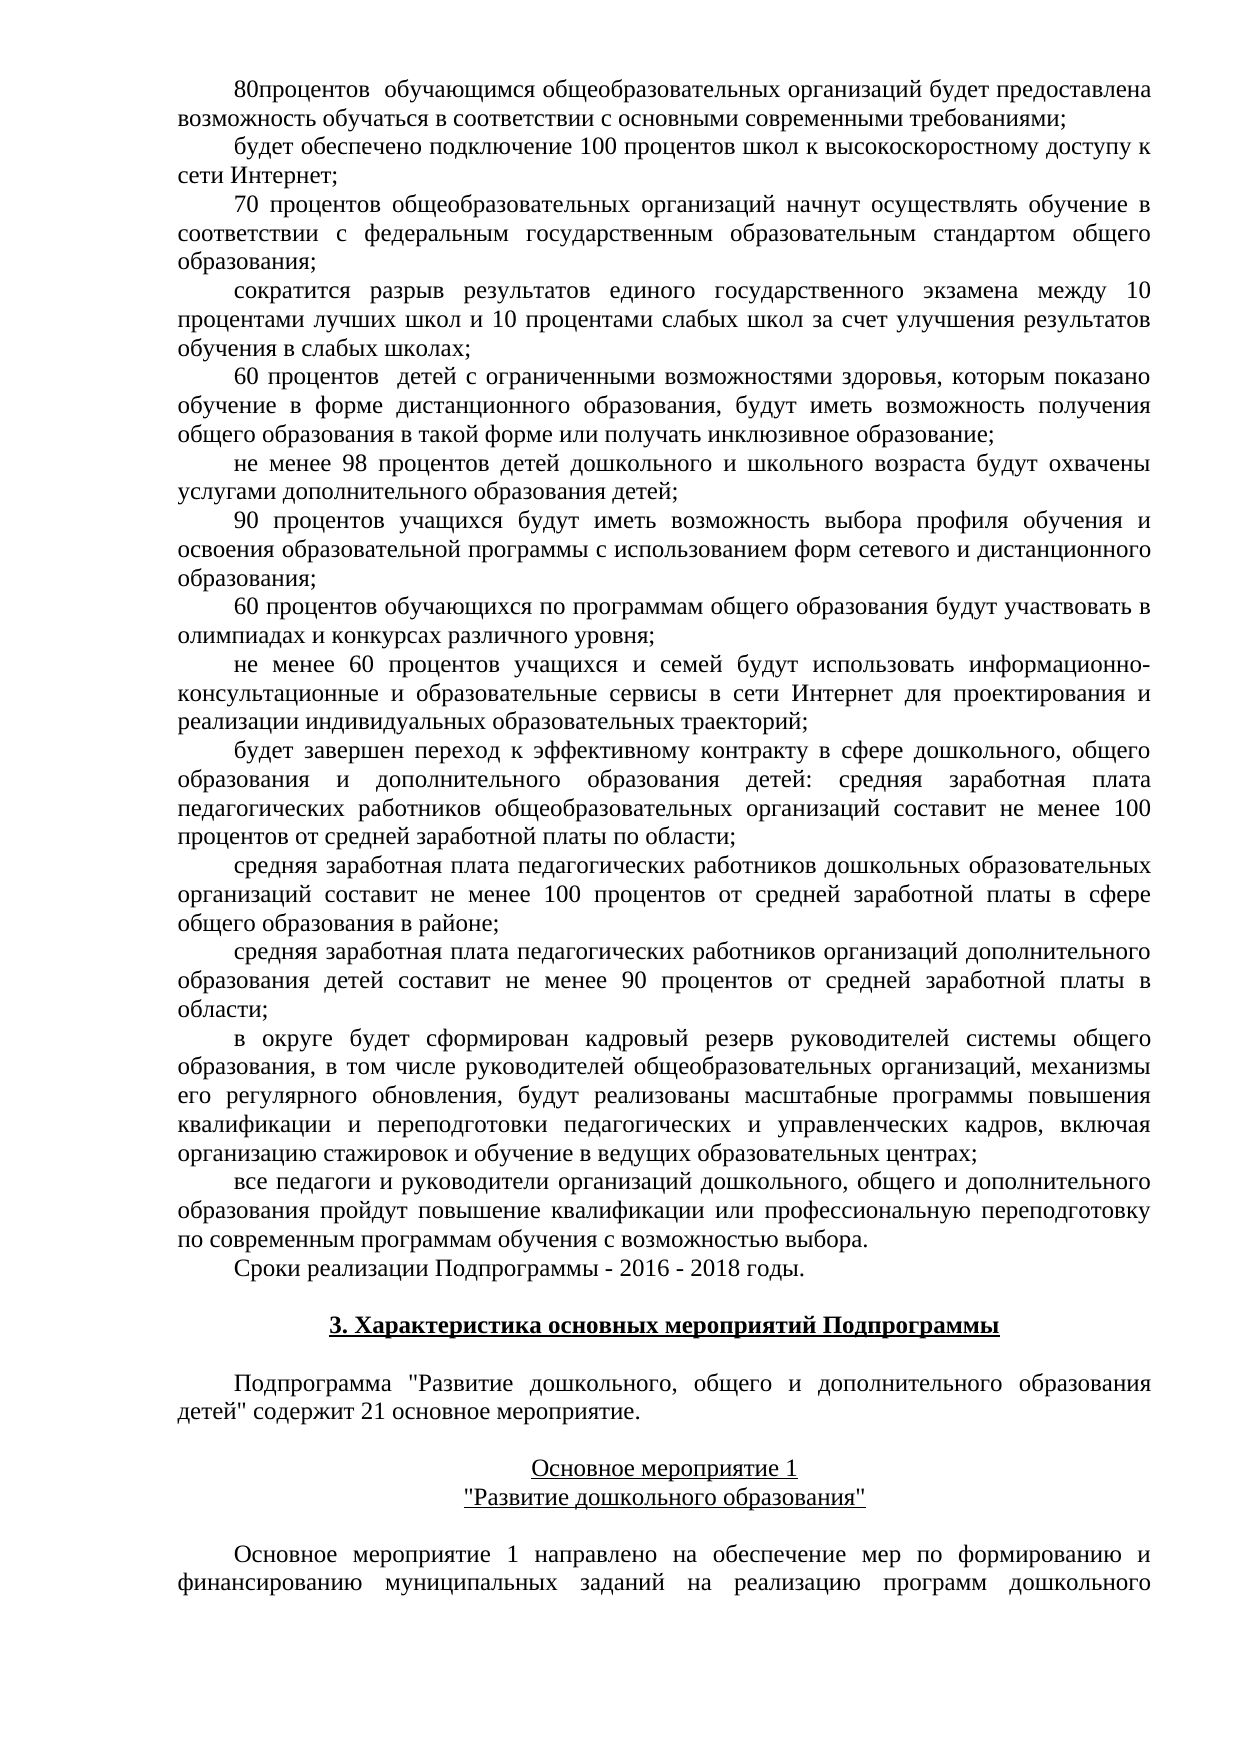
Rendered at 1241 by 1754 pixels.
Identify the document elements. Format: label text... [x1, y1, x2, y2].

text Сроки реализации Подпрограммы - 2016 - 2018 годы. [177, 1253, 1152, 1281]
text 90 процентов учащихся будут иметь возможность выбора профиля обучения и освоения образовательной программы с использованием форм сетевого и дистанционного образования; [177, 505, 1152, 591]
text 70 процентов общеобразовательных организаций начнут осуществлять обучение в соответствии с федеральным государственным образовательным стандартом общего образования; [177, 189, 1152, 275]
text "Развитие дошкольного образования" [177, 1482, 1152, 1511]
text 3. Характеристика основных мероприятий Подпрограммы [177, 1310, 1152, 1339]
text 60 процентов обучающихся по программам общего образования будут участвовать в олимпиадах и конкурсах различного уровня; [177, 591, 1152, 649]
text Основное мероприятие 1 [177, 1453, 1152, 1482]
text средняя заработная плата педагогических работников организаций дополнительного образования детей составит не менее 90 процентов от средней заработной платы в области; [177, 936, 1152, 1023]
text все педагоги и руководители организаций дошкольного, общего и дополнительного образования пройдут повышение квалификации или профессиональную переподготовку по современным программам обучения с возможностью выбора. [177, 1166, 1152, 1253]
text 60 процентов детей с ограниченными возможностями здоровья, которым показано обучение в форме дистанционного образования, будут иметь возможность получения общего образования в такой форме или получать инклюзивное образование; [177, 361, 1152, 448]
text в округе будет сформирован кадровый резерв руководителей системы общего образования, в том числе руководителей общеобразовательных организаций, механизмы его регулярного обновления, будут реализованы масштабные программы повышения квалификации и переподготовки педагогических и управленческих кадров, включая организацию стажировок и обучение в ведущих образовательных центрах; [177, 1023, 1152, 1166]
text будет обеспечено подключение 100 процентов школ к высокоскоростному доступу к сети Интернет; [177, 131, 1152, 189]
text не менее 98 процентов детей дошкольного и школьного возраста будут охвачены услугами дополнительного образования детей; [177, 448, 1152, 505]
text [177, 1539, 1152, 1596]
text средняя заработная плата педагогических работников дошкольных образовательных организаций составит не менее 100 процентов от средней заработной платы в сфере общего образования в районе; [177, 850, 1152, 936]
text будет завершен переход к эффективному контракту в сфере дошкольного, общего образования и дополнительного образования детей: средняя заработная плата педагогических работников общеобразовательных организаций составит не менее 100 процентов от средней заработной платы по области; [177, 735, 1152, 850]
text 80процентов обучающимся общеобразовательных организаций будет предоставлена возможность обучаться в соответствии с основными современными требованиями; [177, 74, 1152, 131]
text не менее 60 процентов учащихся и семей будут использовать информационно-консультационные и образовательные сервисы в сети Интернет для проектирования и реализации индивидуальных образовательных траекторий; [177, 649, 1152, 735]
text сократится разрыв результатов единого государственного экзамена между 10 процентами лучших школ и 10 процентами слабых школ за счет улучшения результатов обучения в слабых школах; [177, 275, 1152, 361]
text Подпрограмма "Развитие дошкольного, общего и дополнительного образования детей" содержит 21 основное мероприятие. [177, 1368, 1152, 1425]
